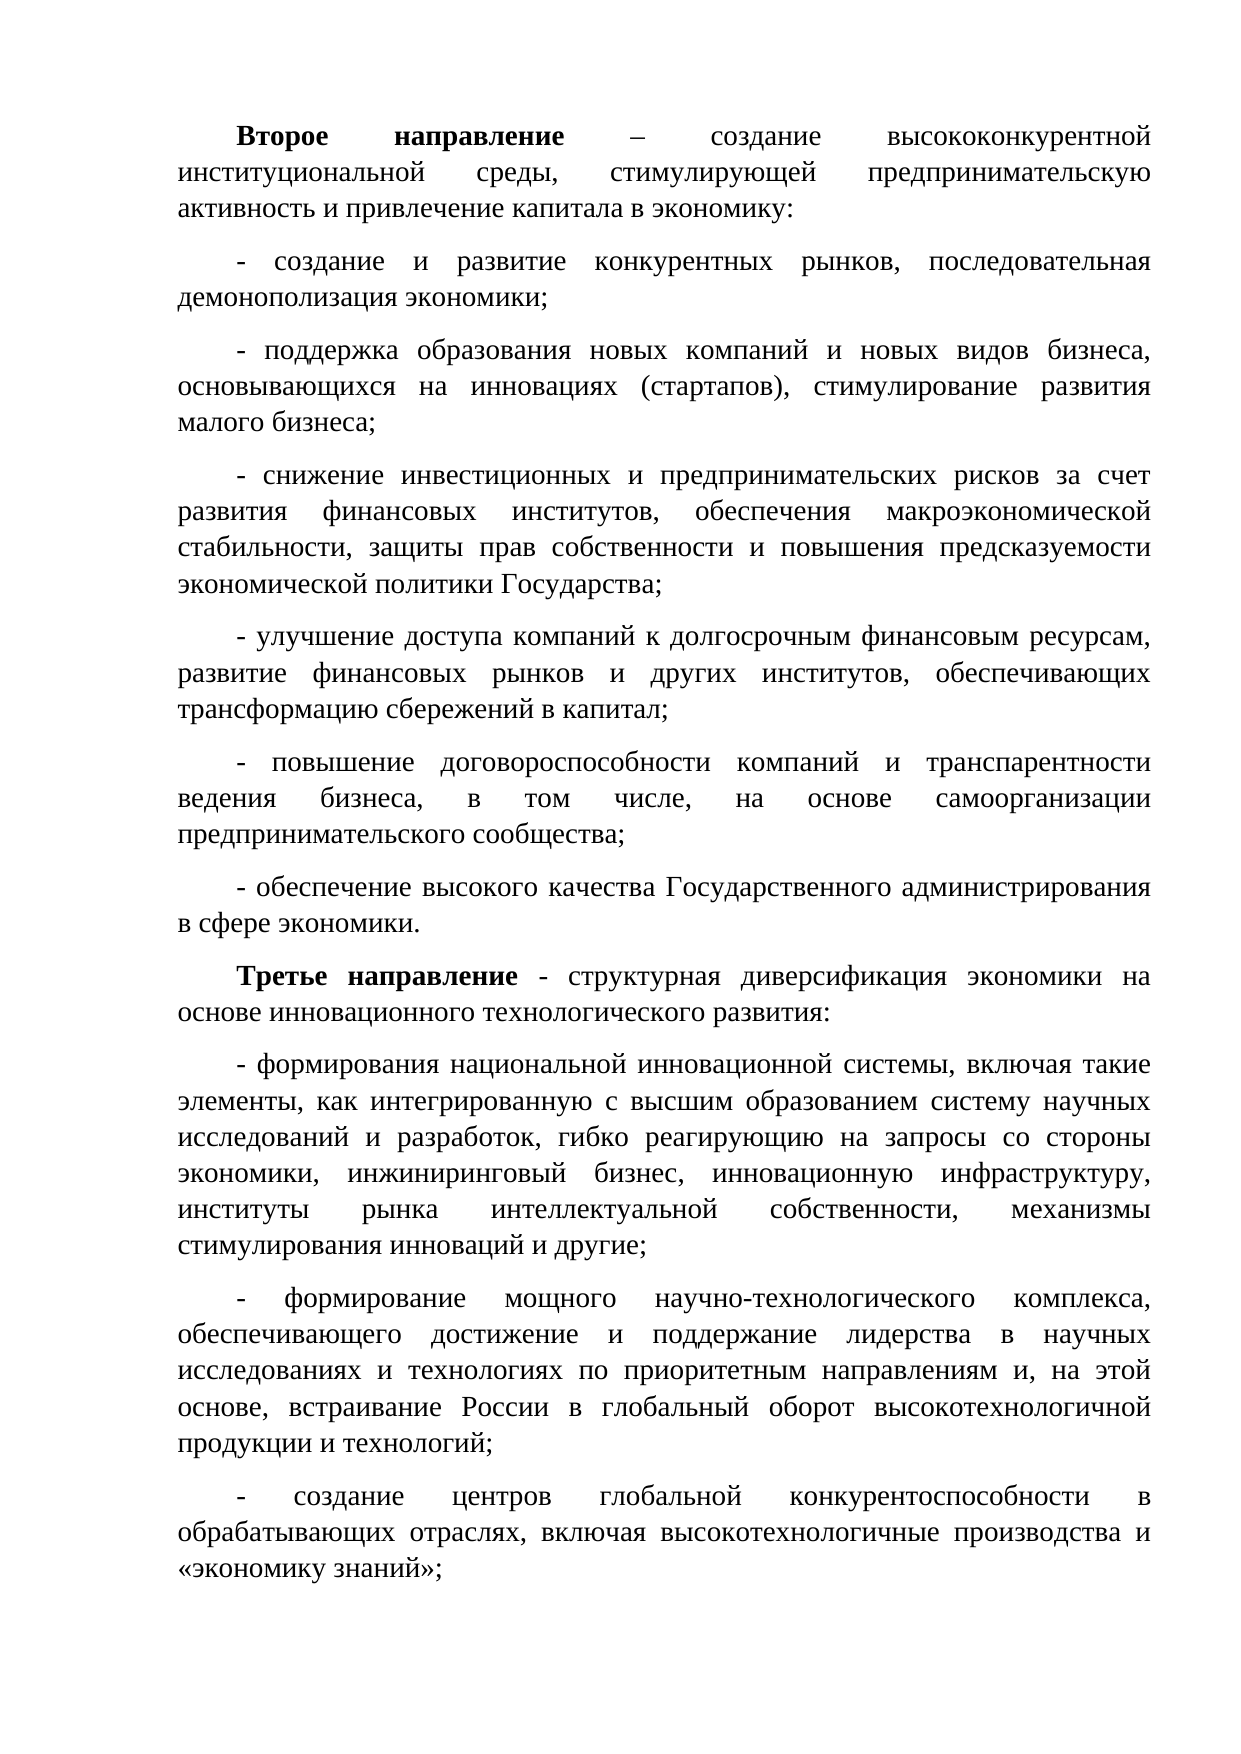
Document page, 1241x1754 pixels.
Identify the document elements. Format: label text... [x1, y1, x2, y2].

text - формирование мощного научно-технологического комплекса, обеспечивающего достижение и поддержание лидерства в научных исследованиях и технологиях по приоритетным направлениям и, на этой основе, встраивание России в глобальный оборот высокотехнологичной продукции и технологий; [177, 1280, 1152, 1458]
text - создание центров глобальной конкурентоспособности в обрабатывающих отраслях, включая высокотехнологичные производства и «экономику знаний»; [177, 1478, 1152, 1583]
text - создание и развитие конкурентных рынков, последовательная демонополизация экономики; [177, 243, 1152, 313]
text - поддержка образования новых компаний и новых видов бизнеса, основывающихся на инновациях (стартапов), стимулирование развития малого бизнеса; [177, 332, 1152, 438]
text Второе направление – создание высококонкурентной институциональной среды, стимулирующей предпринимательскую активность и привлечение капитала в экономику: [177, 118, 1152, 224]
text - обеспечение высокого качества Государственного администрирования в сфере экономики. [177, 869, 1152, 938]
text - формирования национальной инновационной системы, включая такие элементы, как интегрированную с высшим образованием систему научных исследований и разработок, гибко реагирующию на запросы со стороны экономики, инжиниринговый бизнес, инновационную инфраструктуру, институты рынка интеллектуальной собственности, механизмы стимулирования инноваций и другие; [177, 1047, 1152, 1261]
text - снижение инвестиционных и предпринимательских рисков за счет развития финансовых институтов, обеспечения макроэкономической стабильности, защиты прав собственности и повышения предсказуемости экономической политики Государства; [177, 457, 1152, 599]
text - улучшение доступа компаний к долгосрочным финансовым ресурсам, развитие финансовых рынков и других институтов, обеспечивающих трансформацию сбережений в капитал; [177, 618, 1152, 724]
text - повышение договороспособности компаний и транспарентности ведения бизнеса, в том числе, на основе самоорганизации предпринимательского сообщества; [177, 744, 1152, 849]
text Третье направление - структурная диверсификация экономики на основе инновационного технологического развития: [177, 958, 1152, 1027]
